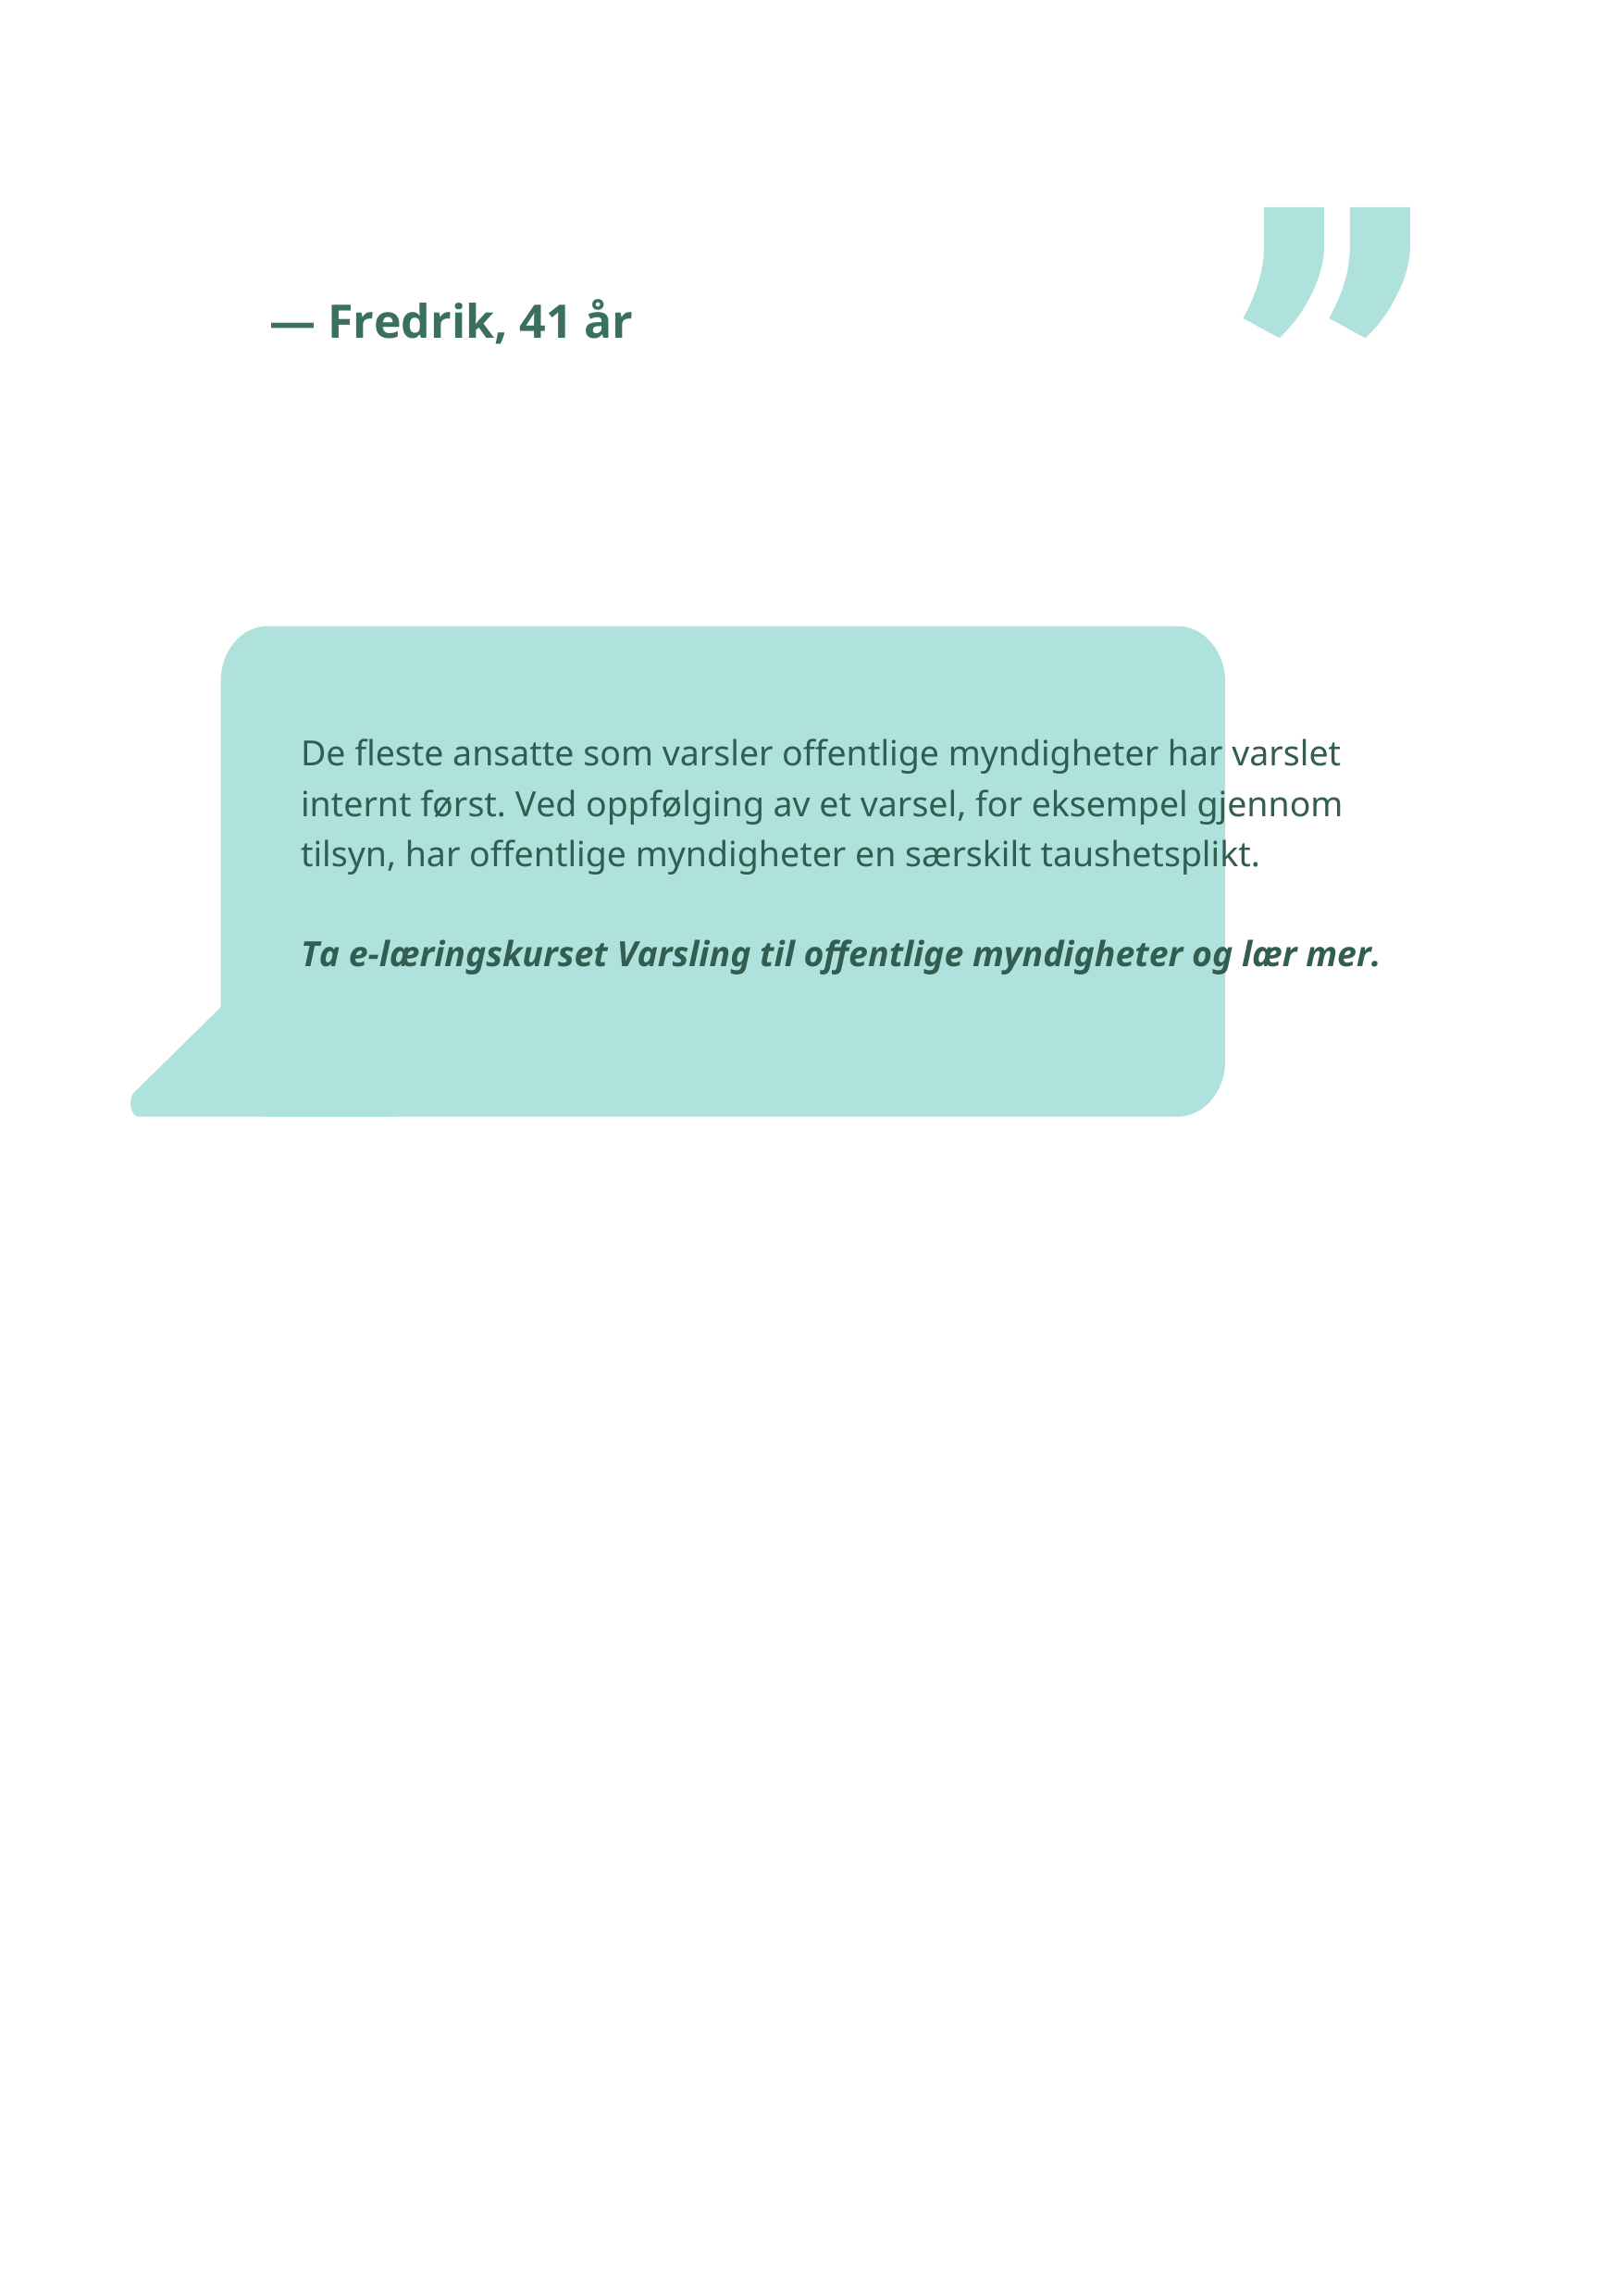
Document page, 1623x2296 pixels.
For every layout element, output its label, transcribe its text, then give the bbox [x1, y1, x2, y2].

text — Fredrik, 41 år [164, 207, 1410, 352]
